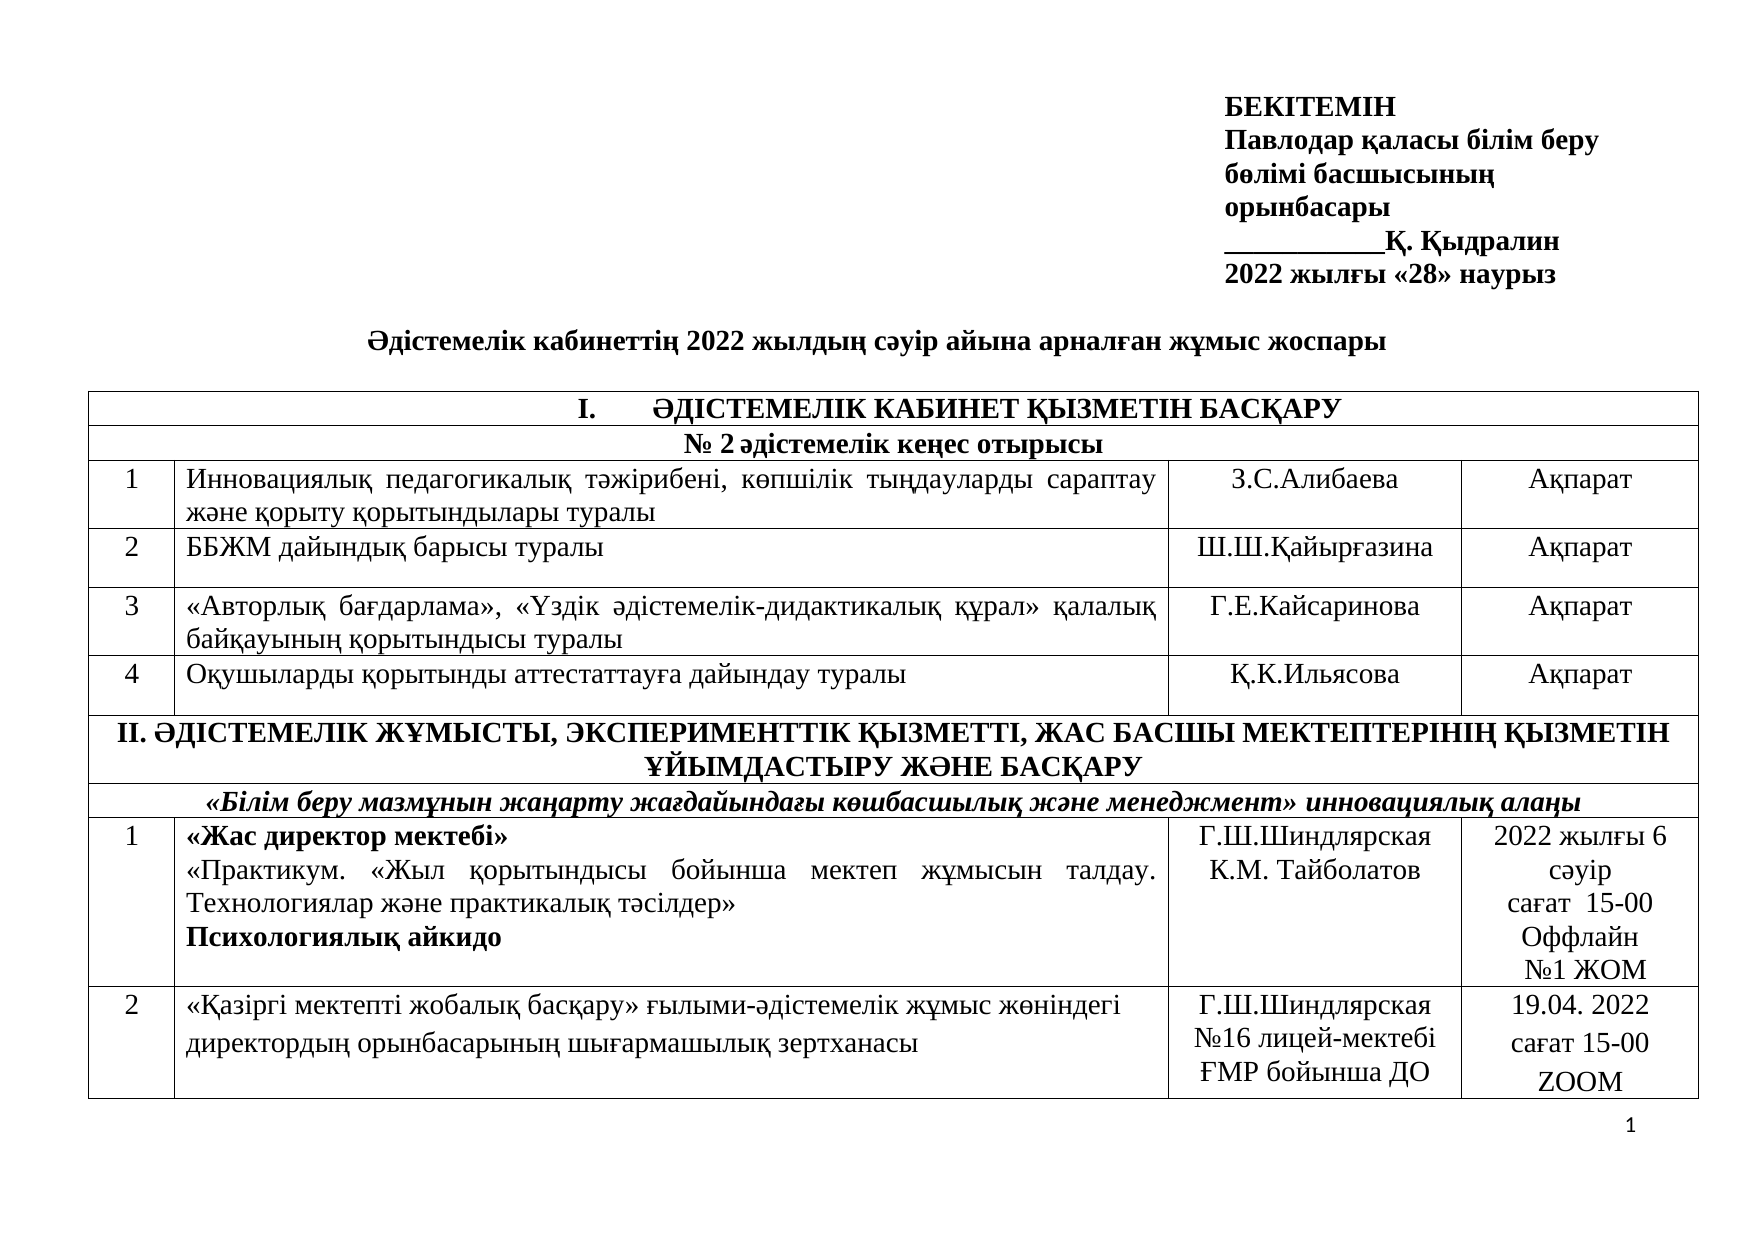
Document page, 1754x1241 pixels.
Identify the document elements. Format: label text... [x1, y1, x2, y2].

table_cell «Жас директор мектебі» «Практикум. «Жыл қорытындысы бойынша мектеп жұмысын талдау. Технологиялар және практикалық тәсілдер» Психологиялық айкидо [175, 818, 1168, 986]
text ___________Қ. Қыдралин [1224, 223, 1636, 256]
table_cell 2 [89, 987, 174, 1098]
table_cell 3 [89, 588, 174, 655]
table_cell Ақпарат [1462, 461, 1698, 528]
table_header ӘДІСТЕМЕЛІК КАБИНЕТ ҚЫЗМЕТІН БАСҚАРУ [89, 392, 1698, 425]
table_cell Ақпарат [1462, 588, 1698, 655]
table_cell 1 [89, 818, 174, 986]
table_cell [1169, 987, 1461, 1098]
table_cell № 2 әдістемелік кеңес отырысы [89, 426, 1698, 460]
table_cell Ақпарат [1462, 656, 1698, 714]
table_cell «Авторлық бағдарлама», «Үздік әдістемелік-дидактикалық құрал» қалалық байқауының қорытындысы туралы [175, 588, 1168, 655]
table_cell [1462, 987, 1698, 1098]
table_cell Инновациялық педагогикалық тәжірибені, көпшілік тыңдауларды сараптау және қорыту қорытындылары туралы [175, 461, 1168, 528]
table_cell Қ.К.Ильясова [1169, 656, 1461, 714]
text Әдістемелік кабинеттің 2022 жылдың сәуір айына арналған жұмыс жоспары [118, 323, 1636, 357]
text БЕКІТЕМІН [1224, 89, 1636, 122]
table_cell Оқушыларды қорытынды аттестаттауға дайындау туралы [175, 656, 1168, 714]
table_cell З.С.Алибаева [1169, 461, 1461, 528]
text Павлодар қаласы білім беру бөлімі басшысының орынбасары [1224, 122, 1636, 223]
table_cell Г.Е.Кайсаринова [1169, 588, 1461, 655]
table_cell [175, 987, 1168, 1098]
table_cell Ақпарат [1462, 529, 1698, 587]
table_cell 2022 жылғы 6 сәуір сағат 15-00 Оффлайн №1 ЖОМ [1462, 818, 1698, 986]
table_cell 1 [89, 461, 174, 528]
table_cell ББЖМ дайындық барысы туралы [175, 529, 1168, 587]
table_cell «Білім беру мазмұнын жаңарту жағдайындағы көшбасшылық және менеджмент» инновациялық алаңы [89, 784, 1698, 817]
table_cell 4 [89, 656, 174, 714]
table_cell 2 [89, 529, 174, 587]
text 2022 жылғы «28» наурыз [1224, 256, 1636, 290]
table_cell II. ӘДІСТЕМЕЛІК ЖҰМЫСТЫ, ЭКСПЕРИМЕНТТІК ҚЫЗМЕТТІ, ЖАС БАСШЫ МЕКТЕПТЕРІНІҢ ҚЫЗМЕТІН ҰЙЫМДАСТЫРУ ЖӘНЕ БАСҚАРУ [89, 716, 1698, 783]
table_cell Г.Ш.Шиндлярская К.М. Тайболатов [1169, 818, 1461, 986]
table_cell Ш.Ш.Қайырғазина [1169, 529, 1461, 587]
